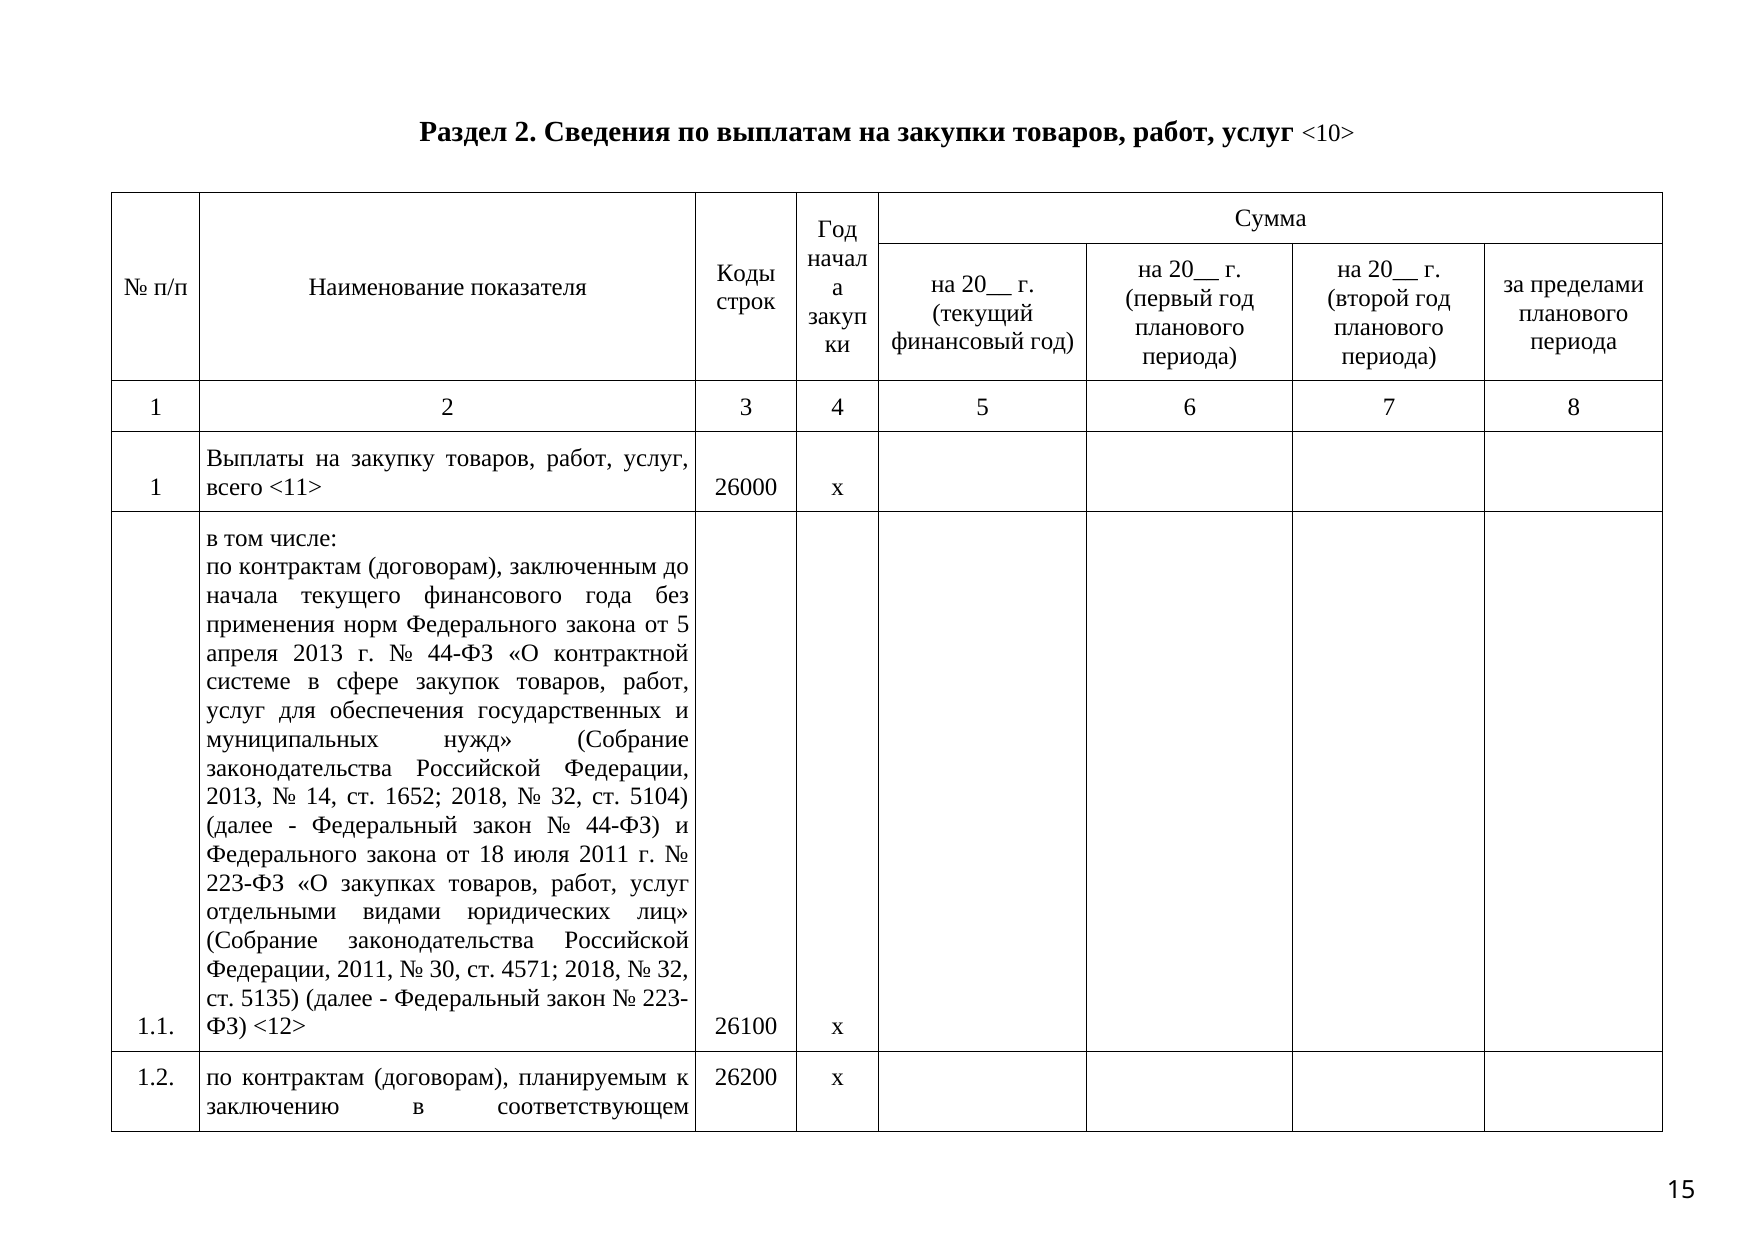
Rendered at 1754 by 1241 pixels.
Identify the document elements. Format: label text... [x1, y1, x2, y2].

table_cell за пределами планового периода [1485, 244, 1662, 380]
table_cell [879, 512, 1086, 1051]
table_cell [1485, 432, 1662, 511]
table_cell Наименование показателя [200, 193, 695, 380]
table_cell [879, 1052, 1086, 1131]
table_cell Коды строк [696, 193, 796, 380]
table_cell [1293, 432, 1484, 511]
table_cell [1485, 1052, 1662, 1131]
table_cell [1485, 512, 1662, 1051]
table_cell на 20__ г. (первый год планового периода) [1087, 244, 1292, 380]
table_cell [879, 432, 1086, 511]
table_cell № п/п [112, 193, 199, 380]
table_cell 4 [797, 381, 878, 431]
table_cell 1.1. [112, 512, 199, 1051]
table_cell 1 [112, 381, 199, 431]
table_cell x [797, 512, 878, 1051]
table_cell 26200 [696, 1052, 796, 1131]
table_cell Выплаты на закупку товаров, работ, услуг, всего <11> [200, 432, 695, 511]
table_cell на 20__ г. (второй год планового периода) [1293, 244, 1484, 380]
table_cell 1 [112, 432, 199, 511]
table_cell 2 [200, 381, 695, 431]
table_cell 3 [696, 381, 796, 431]
table_cell [1293, 512, 1484, 1051]
table_cell 7 [1293, 381, 1484, 431]
table_cell [1087, 512, 1292, 1051]
table_cell x [797, 1052, 878, 1131]
table_cell 1.2. [112, 1052, 199, 1131]
table_cell 26100 [696, 512, 796, 1051]
table_cell 8 [1485, 381, 1662, 431]
table_cell Сумма [879, 193, 1662, 243]
table_cell [1087, 432, 1292, 511]
table_cell 26000 [696, 432, 796, 511]
table_cell [1087, 1052, 1292, 1131]
table_cell Год начала закупки [797, 193, 878, 380]
table_cell 5 [879, 381, 1086, 431]
table_cell в том числе: по контрактам (договорам), заключенным до начала текущего финансового года без применения норм Федерального закона от 5 апреля 2013 г. № 44-ФЗ «О контрактной системе в сфере закупок товаров, работ, услуг для обеспечения государственных и муниципальных нужд» (Собрание законодательства Российской Федерации, 2013, № 14, ст. 1652; 2018, № 32, ст. 5104) (далее - Федеральный закон № 44-ФЗ) и Федерального закона от 18 июля 2011 г. № 223-ФЗ «О закупках товаров, работ, услуг отдельными видами юридических лиц» (Собрание законодательства Российской Федерации, 2011, № 30, ст. 4571; 2018, № 32, ст. 5135) (далее - Федеральный закон № 223-ФЗ) <12> [200, 512, 695, 1051]
table_cell 6 [1087, 381, 1292, 431]
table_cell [200, 1052, 695, 1131]
table_cell [1293, 1052, 1484, 1131]
table_cell на 20__ г. (текущий финансовый год) [879, 244, 1086, 380]
table_header Раздел 2. Сведения по выплатам на закупки товаров, работ, услуг <10> [112, 104, 1662, 192]
table_cell x [797, 432, 878, 511]
